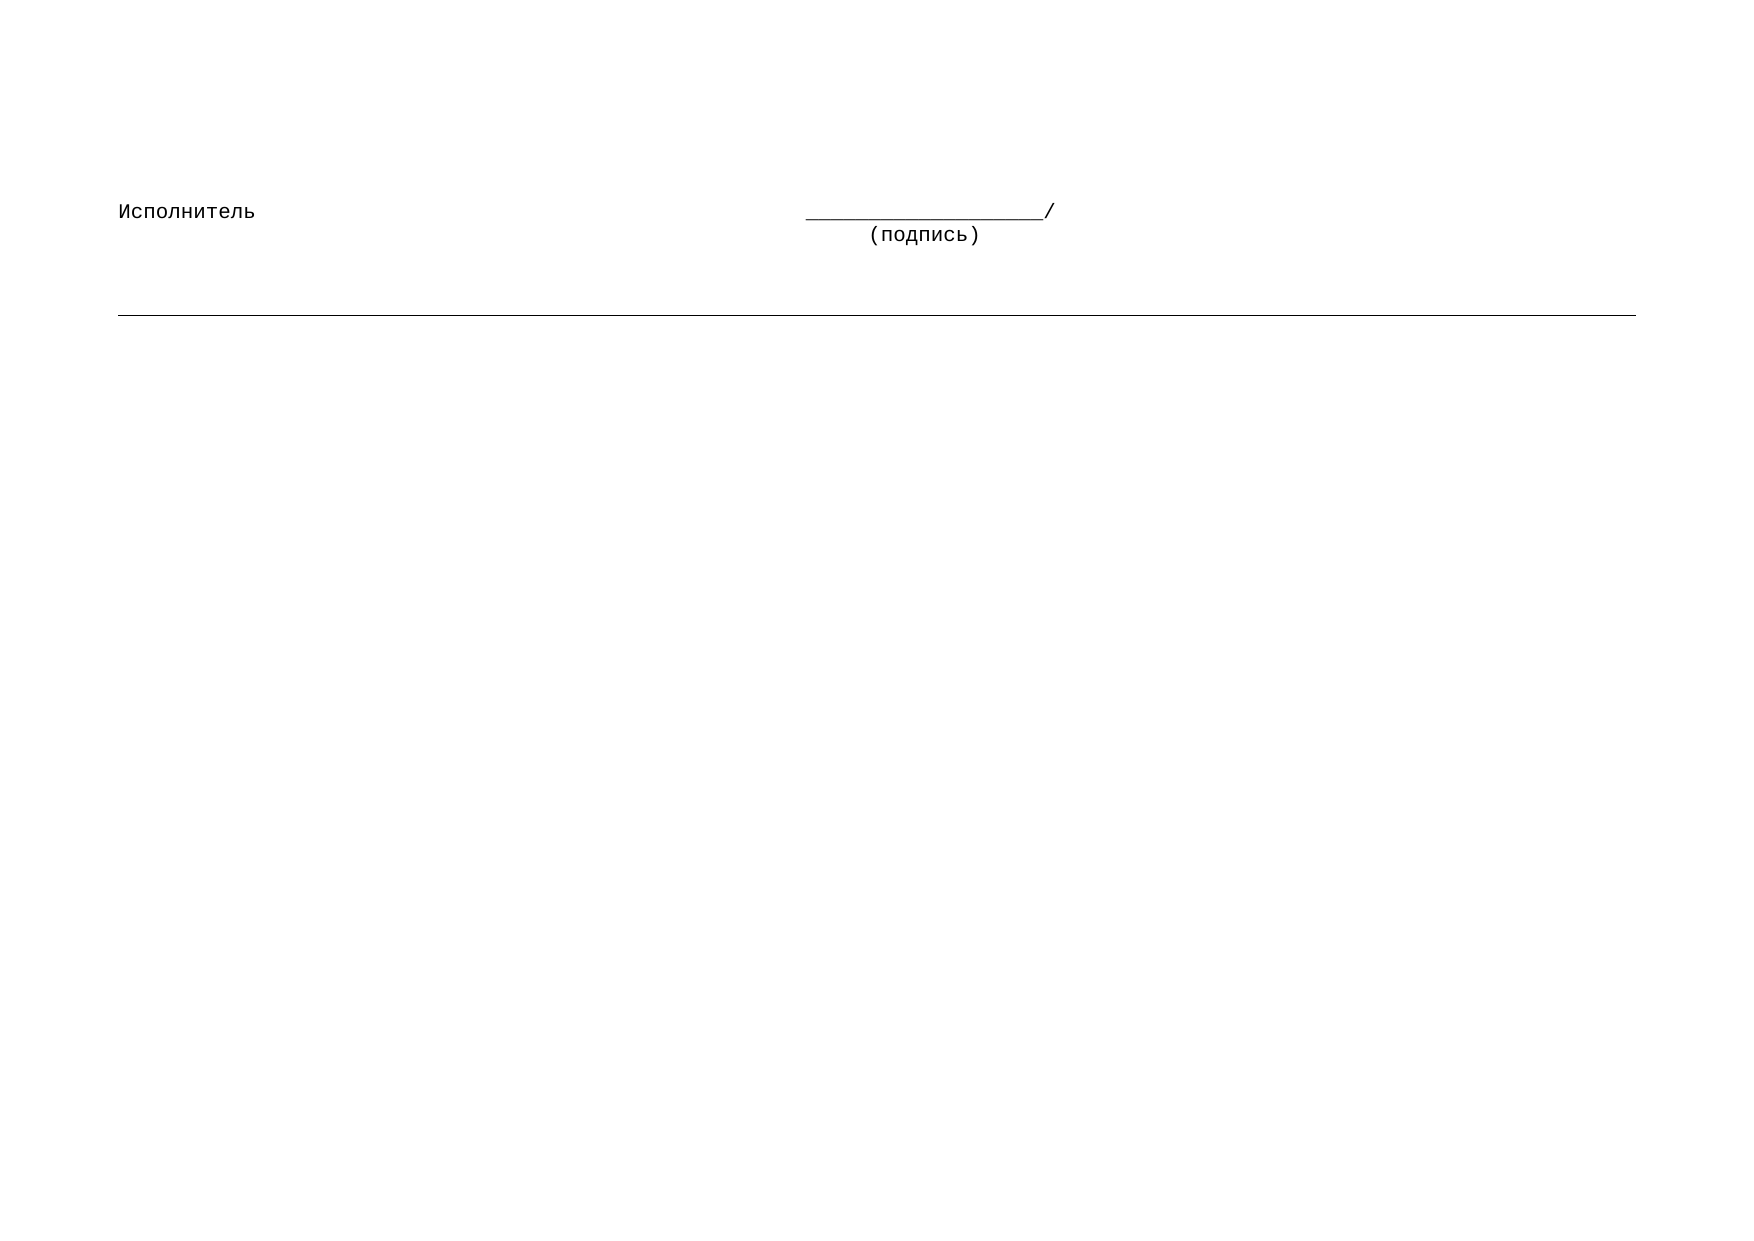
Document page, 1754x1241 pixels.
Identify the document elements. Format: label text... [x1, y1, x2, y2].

text Исполнитель ___________________/ [118, 201, 1636, 224]
text (подпись) [118, 224, 1636, 248]
